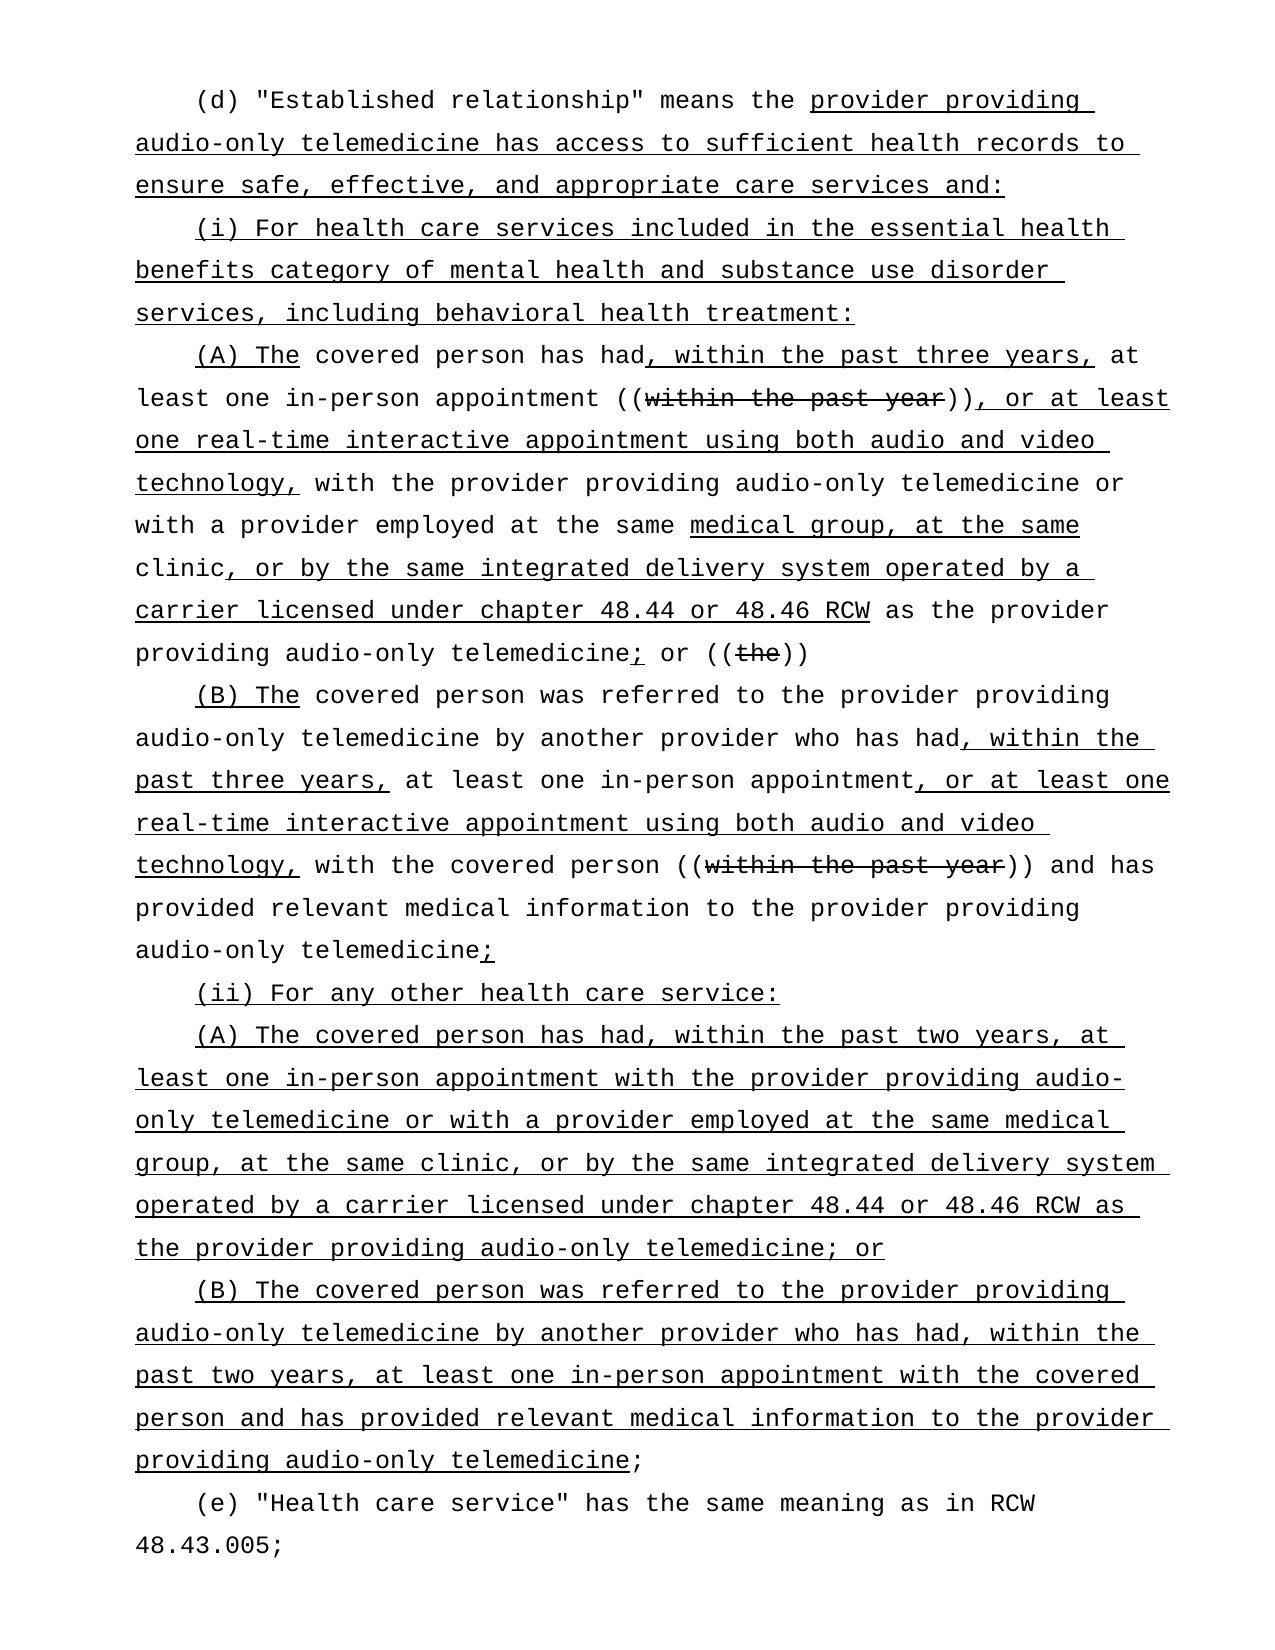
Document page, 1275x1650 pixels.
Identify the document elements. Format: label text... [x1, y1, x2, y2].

text (d) "Established relationship" means the provider providing audio-only telemedicine has access to sufficient health records to ensure safe, effective, and appropriate care services and: [135, 75, 1170, 202]
text (B) The covered person was referred to the provider providing audio-only telemedicine by another provider who has had, within the past two years, at least one in-person appointment with the covered person and has provided relevant medical information to the provider providing audio-only telemedicine; [135, 1430, 1170, 1477]
text (B) The covered person was referred to the provider providing audio-only telemedicine by another provider who has had, within the past three years, at least one in-person appointment, or at least one real-time interactive appointment using both audio and video technology, with the covered person ((within the past year)) and has provided relevant medical information to the provider providing audio-only telemedicine; [135, 670, 1170, 967]
text (A) The covered person has had, within the past two years, at least one in-person appointment with the provider providing audio-only telemedicine or with a provider employed at the same medical group, at the same clinic, or by the same integrated delivery system operated by a carrier licensed under chapter 48.44 or 48.46 RCW as the provider providing audio-only telemedicine; or [135, 1010, 1170, 1174]
text (A) The covered person has had, within the past two years, at least one in-person appointment with the provider providing audio-only telemedicine or with a provider employed at the same medical group, at the same clinic, or by the same integrated delivery system operated by a carrier licensed under chapter 48.44 or 48.46 RCW as the provider providing audio-only telemedicine; or [135, 1175, 1170, 1265]
text (B) The covered person was referred to the provider providing audio-only telemedicine by another provider who has had, within the past two years, at least one in-person appointment with the covered person and has provided relevant medical information to the provider providing audio-only telemedicine; [135, 1265, 1170, 1429]
text (e) "Health care service" has the same meaning as in RCW 48.43.005; [135, 1477, 1170, 1562]
text (i) For health care services included in the essential health benefits category of mental health and substance use disorder services, including behavioral health treatment: [135, 202, 1170, 330]
text (ii) For any other health care service: [135, 967, 1170, 1010]
text (A) The covered person has had, within the past three years, at least one in-person appointment ((within the past year)), or at least one real-time interactive appointment using both audio and video technology, with the provider providing audio-only telemedicine or with a provider employed at the same medical group, at the same clinic, or by the same integrated delivery system operated by a carrier licensed under chapter 48.44 or 48.46 RCW as the provider providing audio-only telemedicine; or ((the)) [135, 330, 1170, 670]
